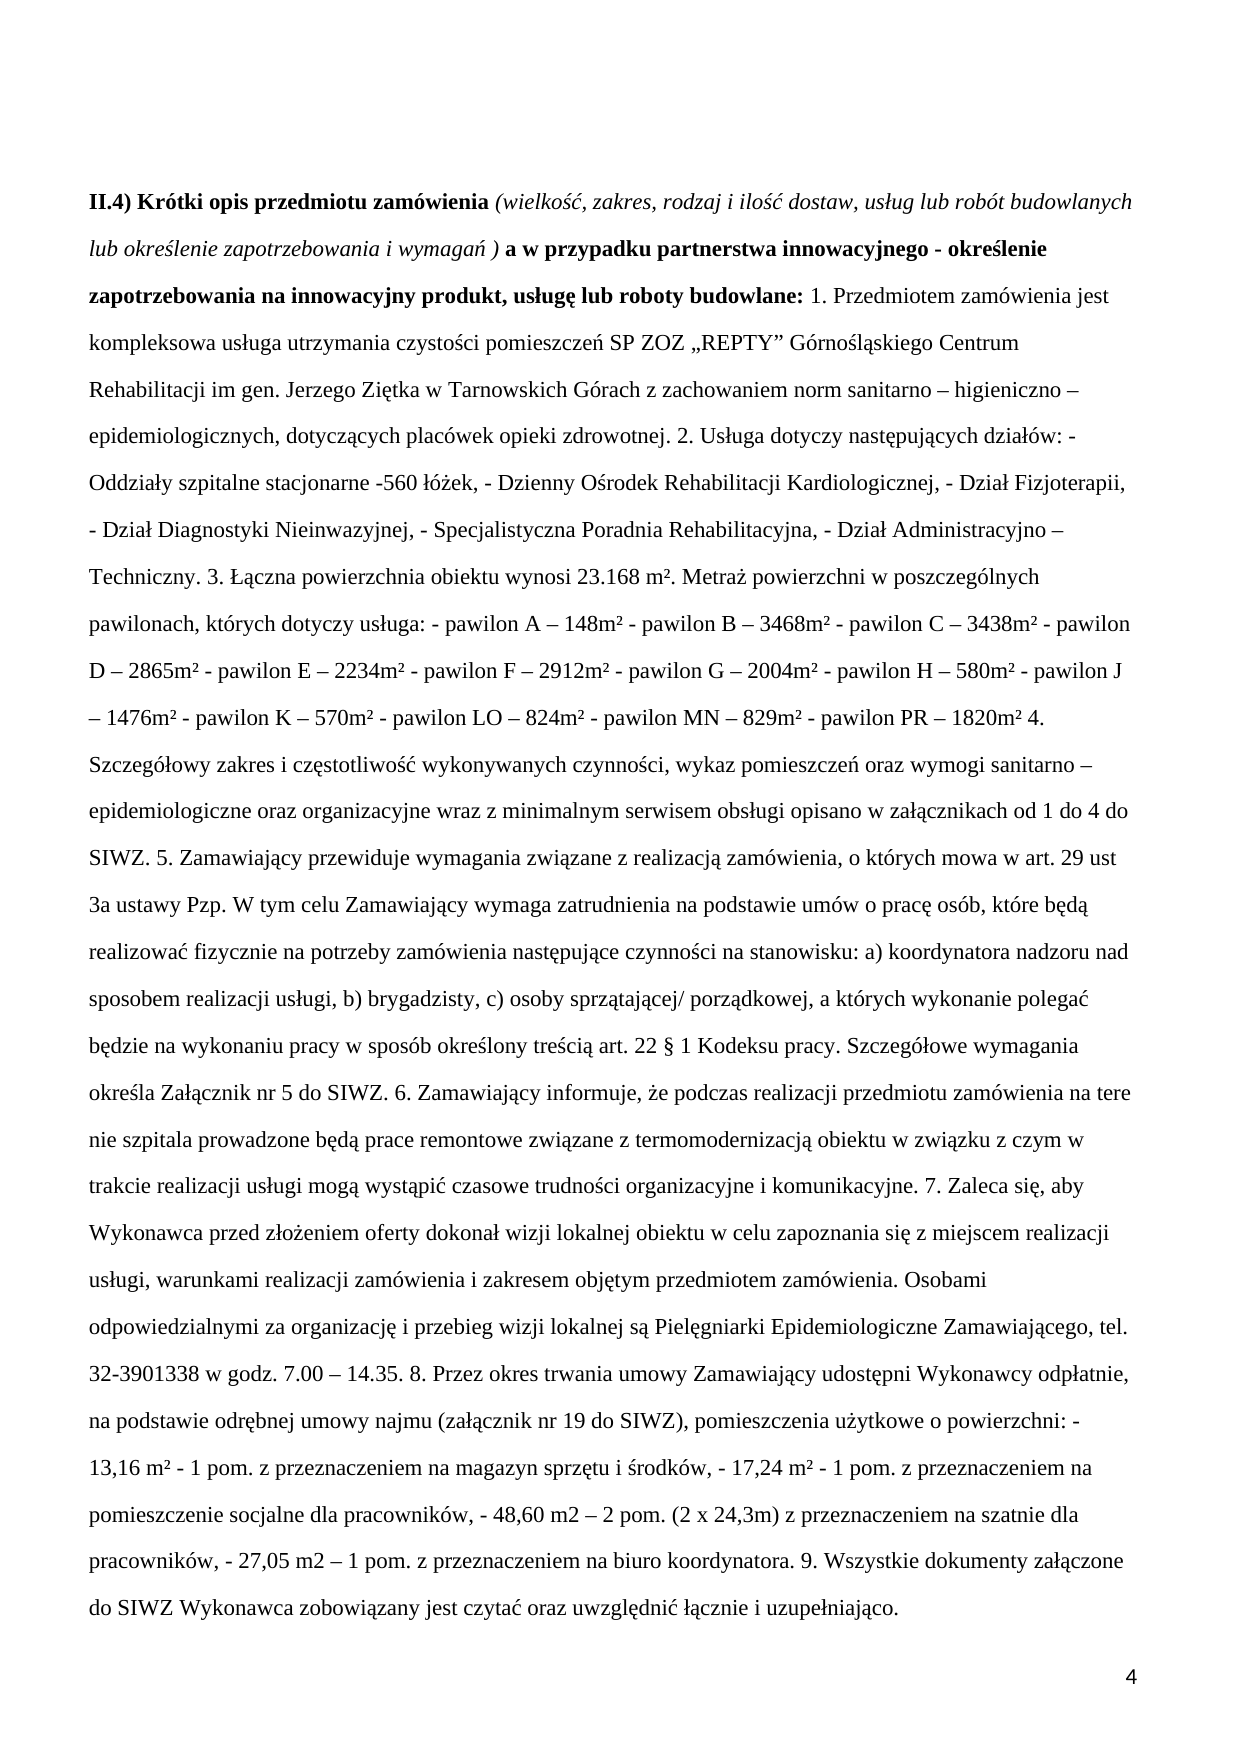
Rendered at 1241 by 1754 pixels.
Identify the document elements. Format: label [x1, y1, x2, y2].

text [89, 74, 1137, 1621]
